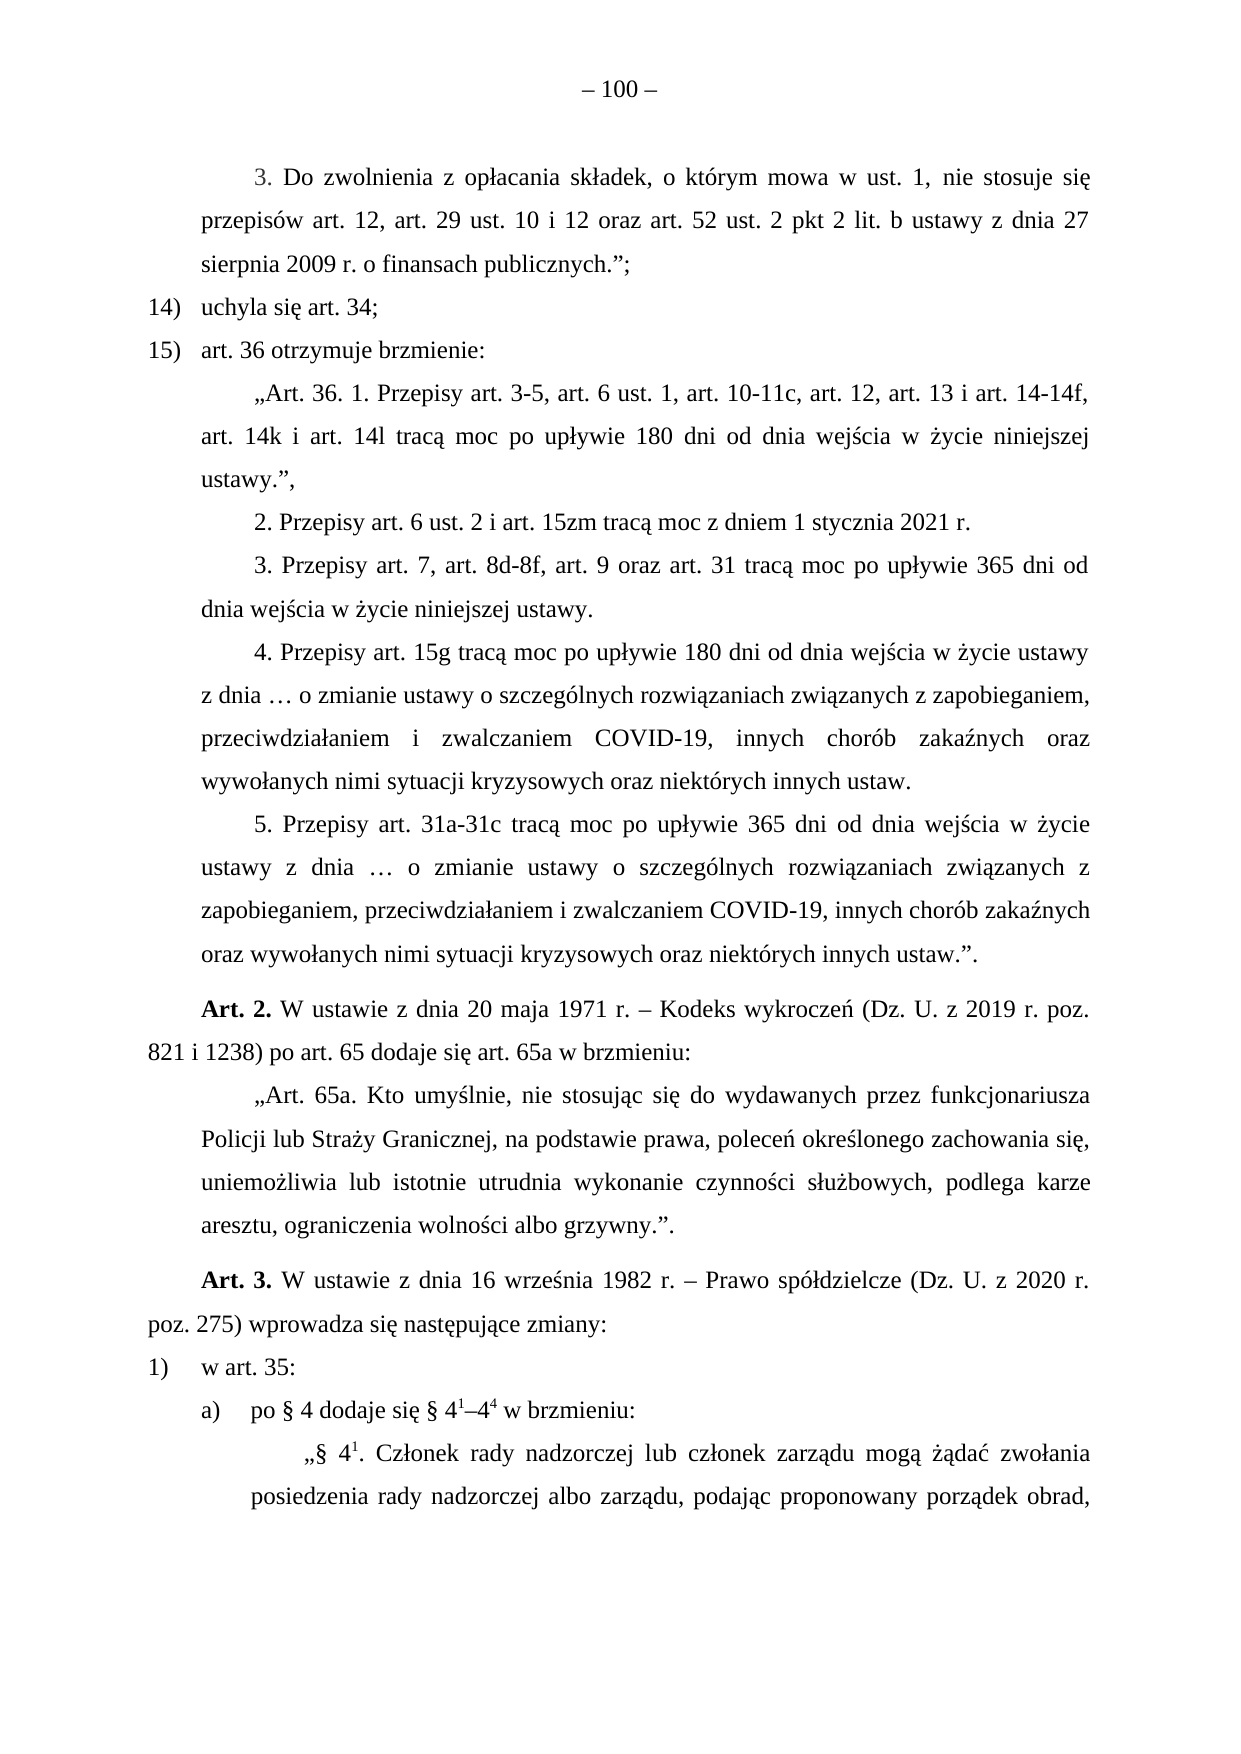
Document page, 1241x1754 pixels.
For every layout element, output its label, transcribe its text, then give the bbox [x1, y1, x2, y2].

text „Art. 36. 1. Przepisy art. 3-5, art. 6 ust. 1, art. 10-11c, art. 12, art. 13 i art. 14-14f, art. 14k i art. 14l tracą moc po upływie 180 dni od dnia wejścia w życie niniejszej ustawy.”, [201, 378, 1091, 493]
text a) po § 4 dodaje się § 41–44 w brzmieniu: [201, 1395, 1091, 1424]
text „Art. 65a. Kto umyślnie, nie stosując się do wydawanych przez funkcjonariusza Policji lub Straży Granicznej, na podstawie prawa, poleceń określonego zachowania się, uniemożliwia lub istotnie utrudnia wykonanie czynności służbowych, podlega karze aresztu, ograniczenia wolności albo grzywny.”. [201, 1081, 1091, 1239]
text Art. 2. W ustawie z dnia 20 maja 1971 r. – Kodeks wykroczeń (Dz. U. z 2019 r. poz. 821 i 1238) po art. 65 dodaje się art. 65a w brzmieniu: [148, 994, 1091, 1066]
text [251, 1438, 1091, 1510]
text Art. 3. W ustawie z dnia 16 września 1982 r. – Prawo spółdzielcze (Dz. U. z 2020 r. poz. 275) wprowadza się następujące zmiany: [148, 1266, 1091, 1337]
text 3. Przepisy art. 7, art. 8d-8f, art. 9 oraz art. 31 tracą moc po upływie 365 dni od dnia wejścia w życie niniejszej ustawy. [201, 551, 1091, 622]
text 14) uchyla się art. 34; [148, 292, 1091, 321]
text 3. Do zwolnienia z opłacania składek, o którym mowa w ust. 1, nie stosuje się przepisów art. 12, art. 29 ust. 10 i 12 oraz art. 52 ust. 2 pkt 2 lit. b ustawy z dnia 27 sierpnia 2009 r. o finansach publicznych.”; [201, 162, 1091, 277]
text 1) w art. 35: [148, 1352, 1091, 1381]
text 5. Przepisy art. 31a-31c tracą moc po upływie 365 dni od dnia wejścia w życie ustawy z dnia … o zmianie ustawy o szczególnych rozwiązaniach związanych z zapobieganiem, przeciwdziałaniem i zwalczaniem COVID-19, innych chorób zakaźnych oraz wywołanych nimi sytuacji kryzysowych oraz niektórych innych ustaw.”. [201, 809, 1091, 967]
text 15) art. 36 otrzymuje brzmienie: [148, 335, 1091, 364]
text 2. Przepisy art. 6 ust. 2 i art. 15zm tracą moc z dniem 1 stycznia 2021 r. [201, 507, 1091, 536]
text 4. Przepisy art. 15g tracą moc po upływie 180 dni od dnia wejścia w życie ustawy z dnia … o zmianie ustawy o szczególnych rozwiązaniach związanych z zapobieganiem, przeciwdziałaniem i zwalczaniem COVID-19, innych chorób zakaźnych oraz wywołanych nimi sytuacji kryzysowych oraz niektórych innych ustaw. [201, 637, 1091, 795]
